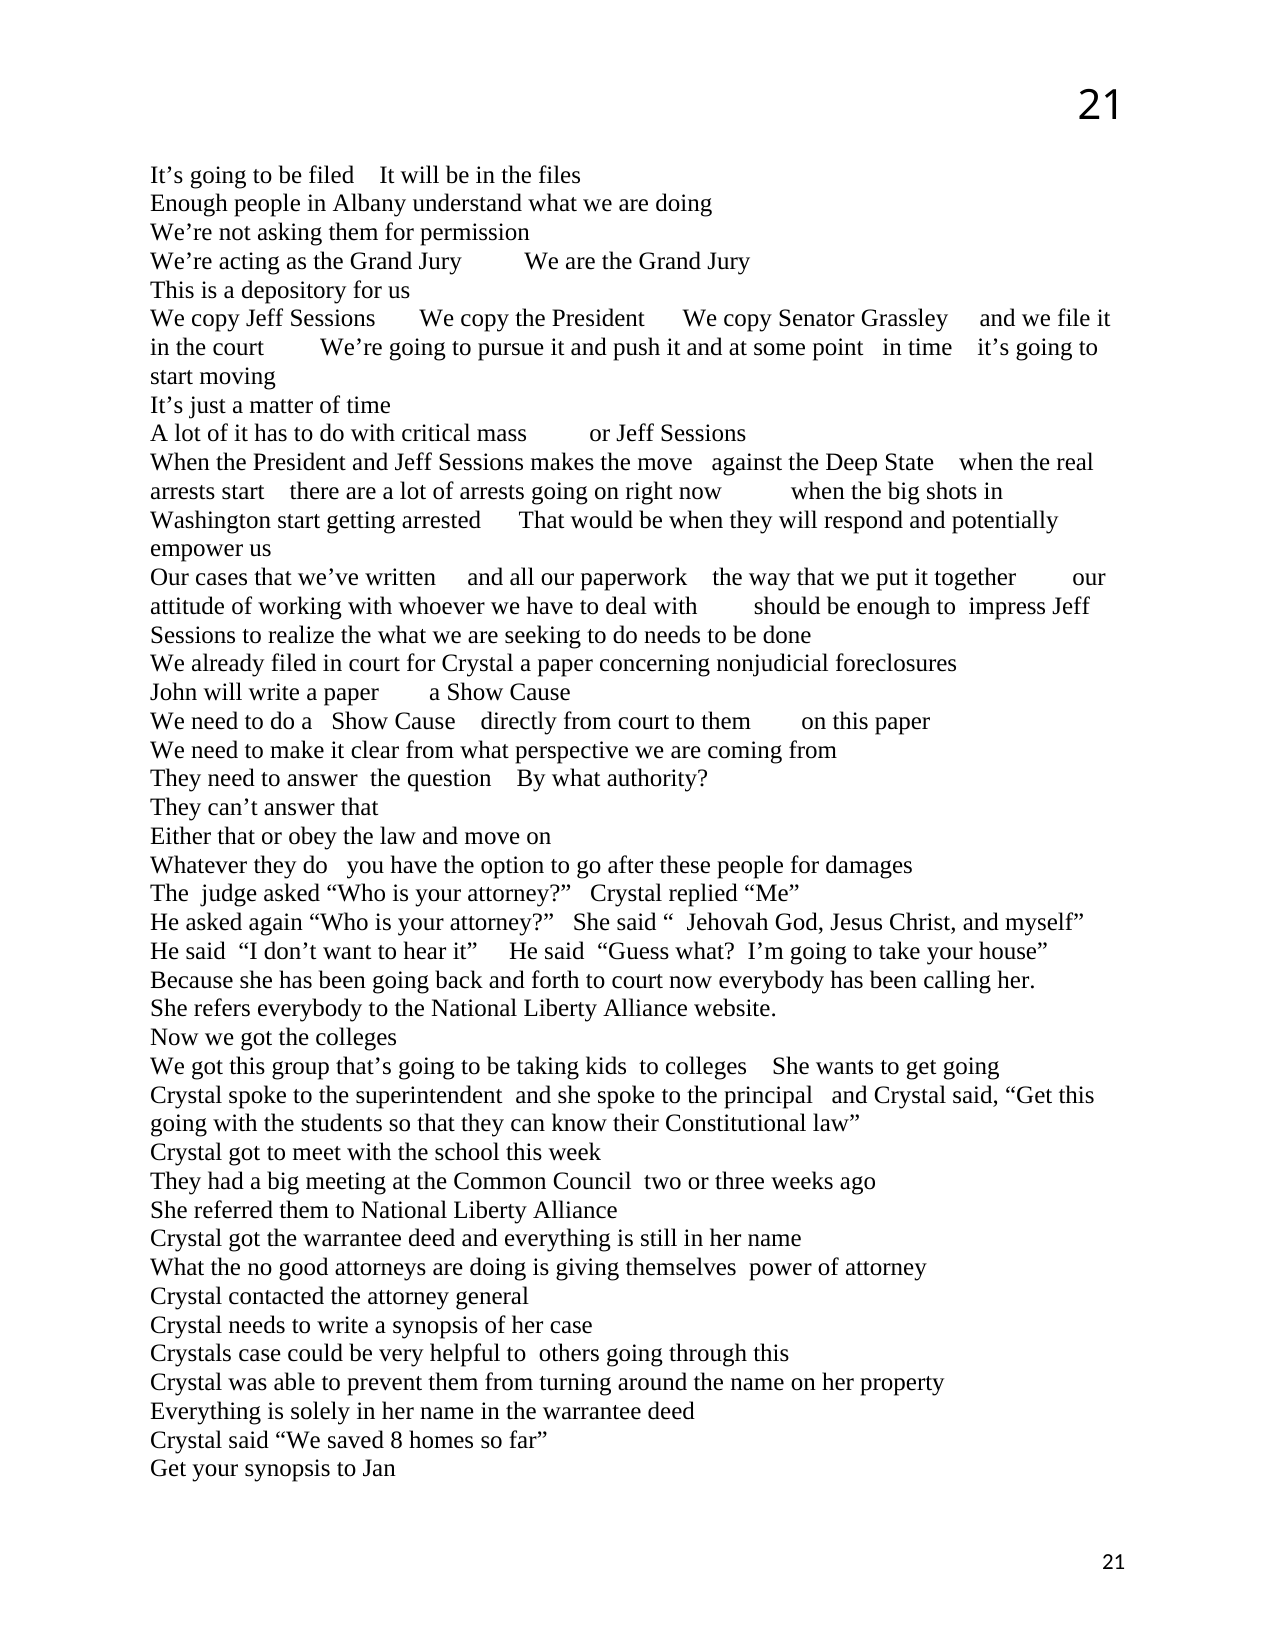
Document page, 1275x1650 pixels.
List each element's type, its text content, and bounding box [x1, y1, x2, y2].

text When the President and Jeff Sessions makes the move against the Deep State when the real arrests start there are a lot of arrests going on right now when the big shots in Washington start getting arrested That would be when they will respond and potentially empower us [150, 447, 1125, 562]
text It’s going to be filed It will be in the files [150, 160, 1125, 188]
text He said “I don’t want to hear it” He said “Guess what? I’m going to take your house” [150, 936, 1125, 965]
text A lot of it has to do with critical mass or Jeff Sessions [150, 418, 1125, 447]
text We’re acting as the Grand Jury We are the Grand Jury [150, 246, 1125, 275]
text John will write a paper a Show Cause [150, 677, 1125, 706]
text We got this group that’s going to be taking kids to colleges She wants to get going [150, 1051, 1125, 1080]
text She refers everybody to the National Liberty Alliance website. [150, 993, 1125, 1022]
text We need to do a Show Cause directly from court to them on this paper [150, 706, 1125, 735]
text The judge asked “Who is your attorney?” Crystal replied “Me” [150, 878, 1125, 907]
text She referred them to National Liberty Alliance [150, 1195, 1125, 1223]
text What the no good attorneys are doing is giving themselves power of attorney [150, 1252, 1125, 1281]
text Now we got the colleges [150, 1022, 1125, 1051]
text Crystal contacted the attorney general [150, 1281, 1125, 1310]
text Get your synopsis to Jan [150, 1453, 1125, 1482]
text Everything is solely in her name in the warrantee deed [150, 1396, 1125, 1425]
text Whatever they do you have the option to go after these people for damages [150, 850, 1125, 878]
text They need to answer the question By what authority? [150, 763, 1125, 792]
text Crystals case could be very helpful to others going through this [150, 1338, 1125, 1367]
text Because she has been going back and forth to court now everybody has been calling her. [150, 965, 1125, 993]
text He asked again “Who is your attorney?” She said “ Jehovah God, Jesus Christ, and myself” [150, 907, 1125, 936]
text Enough people in Albany understand what we are doing [150, 188, 1125, 217]
text They had a big meeting at the Common Council two or three weeks ago [150, 1166, 1125, 1195]
text Either that or obey the law and move on [150, 821, 1125, 850]
text Our cases that we’ve written and all our paperwork the way that we put it together our attitude of working with whoever we have to deal with should be enough to impress Jeff Sessions to realize the what we are seeking to do needs to be done [150, 562, 1125, 648]
text Crystal spoke to the superintendent and she spoke to the principal and Crystal said, “Get this going with the students so that they can know their Constitutional law” [150, 1080, 1125, 1137]
text We copy Jeff Sessions We copy the President We copy Senator Grassley and we file it in the court We’re going to pursue it and push it and at some point in time it’s going to start moving [150, 303, 1125, 390]
text Crystal got the warrantee deed and everything is still in her name [150, 1223, 1125, 1252]
text Crystal said “We saved 8 homes so far” [150, 1425, 1125, 1453]
text Crystal needs to write a synopsis of her case [150, 1310, 1125, 1338]
text We already filed in court for Crystal a paper concerning nonjudicial foreclosures [150, 648, 1125, 677]
text We need to make it clear from what perspective we are coming from [150, 735, 1125, 763]
text We’re not asking them for permission [150, 217, 1125, 246]
text This is a depository for us [150, 275, 1125, 303]
text It’s just a matter of time [150, 390, 1125, 418]
text Crystal was able to prevent them from turning around the name on her property [150, 1367, 1125, 1396]
text They can’t answer that [150, 792, 1125, 821]
text Crystal got to meet with the school this week [150, 1137, 1125, 1166]
